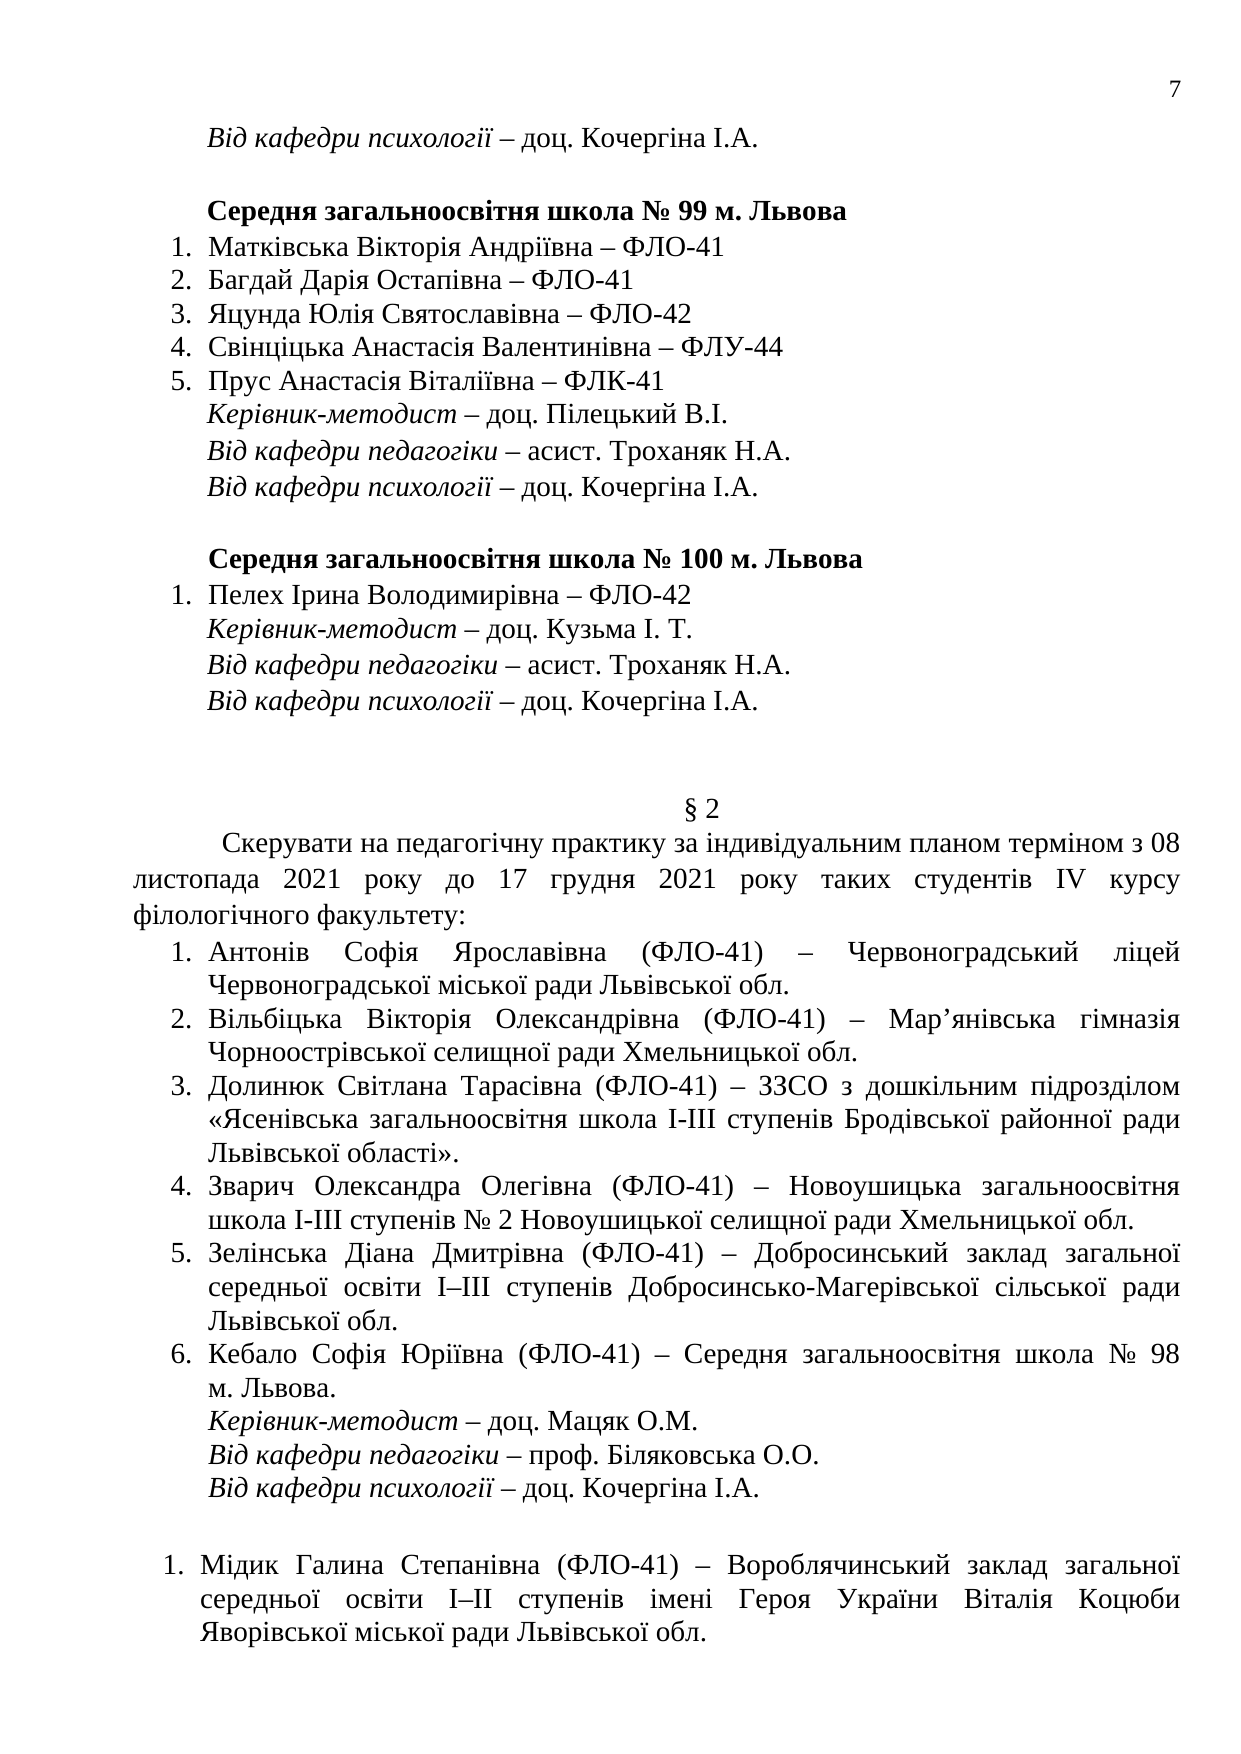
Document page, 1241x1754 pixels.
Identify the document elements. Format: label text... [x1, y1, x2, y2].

text Від кафедри педагогіки – асист. Троханяк Н.А. [133, 647, 1181, 681]
list Багдай Дарія Остапівна – ФЛО-41 [170, 262, 1181, 296]
list Матківська Вікторія Андріївна – ФЛО-41 [170, 229, 1181, 262]
list Яцунда Юлія Святославівна – ФЛО-42 [170, 296, 1181, 329]
list Пелех Ірина Володимирівна – ФЛО-42 [170, 577, 1181, 611]
list Долинюк Світлана Тарасівна (ФЛО-41) – ЗЗСО з дошкільним підрозділом «Ясенівська загальноосвітня школа І-ІІІ ступенів Бродівської районної ради Львівської області». [170, 1068, 1181, 1168]
list Прус Анастасія Віталіївна – ФЛК-41 [170, 363, 1181, 397]
text Від кафедри психології – доц. Кочергіна І.А. [133, 683, 1181, 717]
list Зварич Олександра Олегівна (ФЛО-41) – Новоушицька загальноосвітня школа І-ІІІ ступенів № 2 Новоушицької селищної ради Хмельницької обл. [170, 1168, 1181, 1236]
list Вільбіцька Вікторія Олександрівна (ФЛО-41) – Мар’янівська гімназія Чорноострівської селищної ради Хмельницької обл. [170, 1001, 1181, 1068]
text Від кафедри психології – доц. Кочергіна І.А. [133, 469, 1181, 502]
text Середня загальноосвітня школа № 99 м. Львова [133, 193, 1181, 226]
list Зелінська Діана Дмитрівна (ФЛО-41) – Добросинський заклад загальної середньої освіти І–ІІІ ступенів Добросинсько-Магерівської сільської ради Львівської обл. [170, 1236, 1181, 1336]
text Скерувати на педагогічну практику за індивідуальним планом терміном з 08 листопада 2021 року до 17 грудня 2021 року таких студентів ІV курсу філологічного факультету: [133, 825, 1181, 931]
text Керівник-методист – доц. Кузьма І. Т. [133, 611, 1181, 644]
text Від кафедри психології – доц. Кочергіна І.А. [133, 121, 1181, 154]
text Від кафедри педагогіки – асист. Троханяк Н.А. [133, 433, 1181, 466]
list § 2 [133, 792, 1181, 825]
text Середня загальноосвітня школа № 100 м. Львова [208, 541, 1181, 575]
list Антонів Софія Ярославівна (ФЛО-41) – Червоноградський ліцей Червоноградської міської ради Львівської обл. [170, 934, 1181, 1001]
list Кебало Софія Юріївна (ФЛО-41) – Середня загальноосвітня школа № 98 м. Львова. [170, 1336, 1181, 1403]
list Від кафедри психології – доц. Кочергіна І.А. [208, 1470, 1181, 1504]
list Свінціцька Анастасія Валентинівна – ФЛУ-44 [170, 329, 1181, 363]
text Керівник-методист – доц. Пілецький В.І. [133, 397, 1181, 430]
list Керівник-методист – доц. Мацяк О.М. [208, 1403, 1181, 1437]
list Від кафедри педагогіки – проф. Біляковська О.О. [208, 1437, 1181, 1470]
list Мідик Галина Степанівна (ФЛО-41) – Вороблячинський заклад загальної середньої освіти І–ІІ ступенів імені Героя України Віталія Коцюби Яворівської міської ради Львівської обл. [162, 1547, 1181, 1648]
